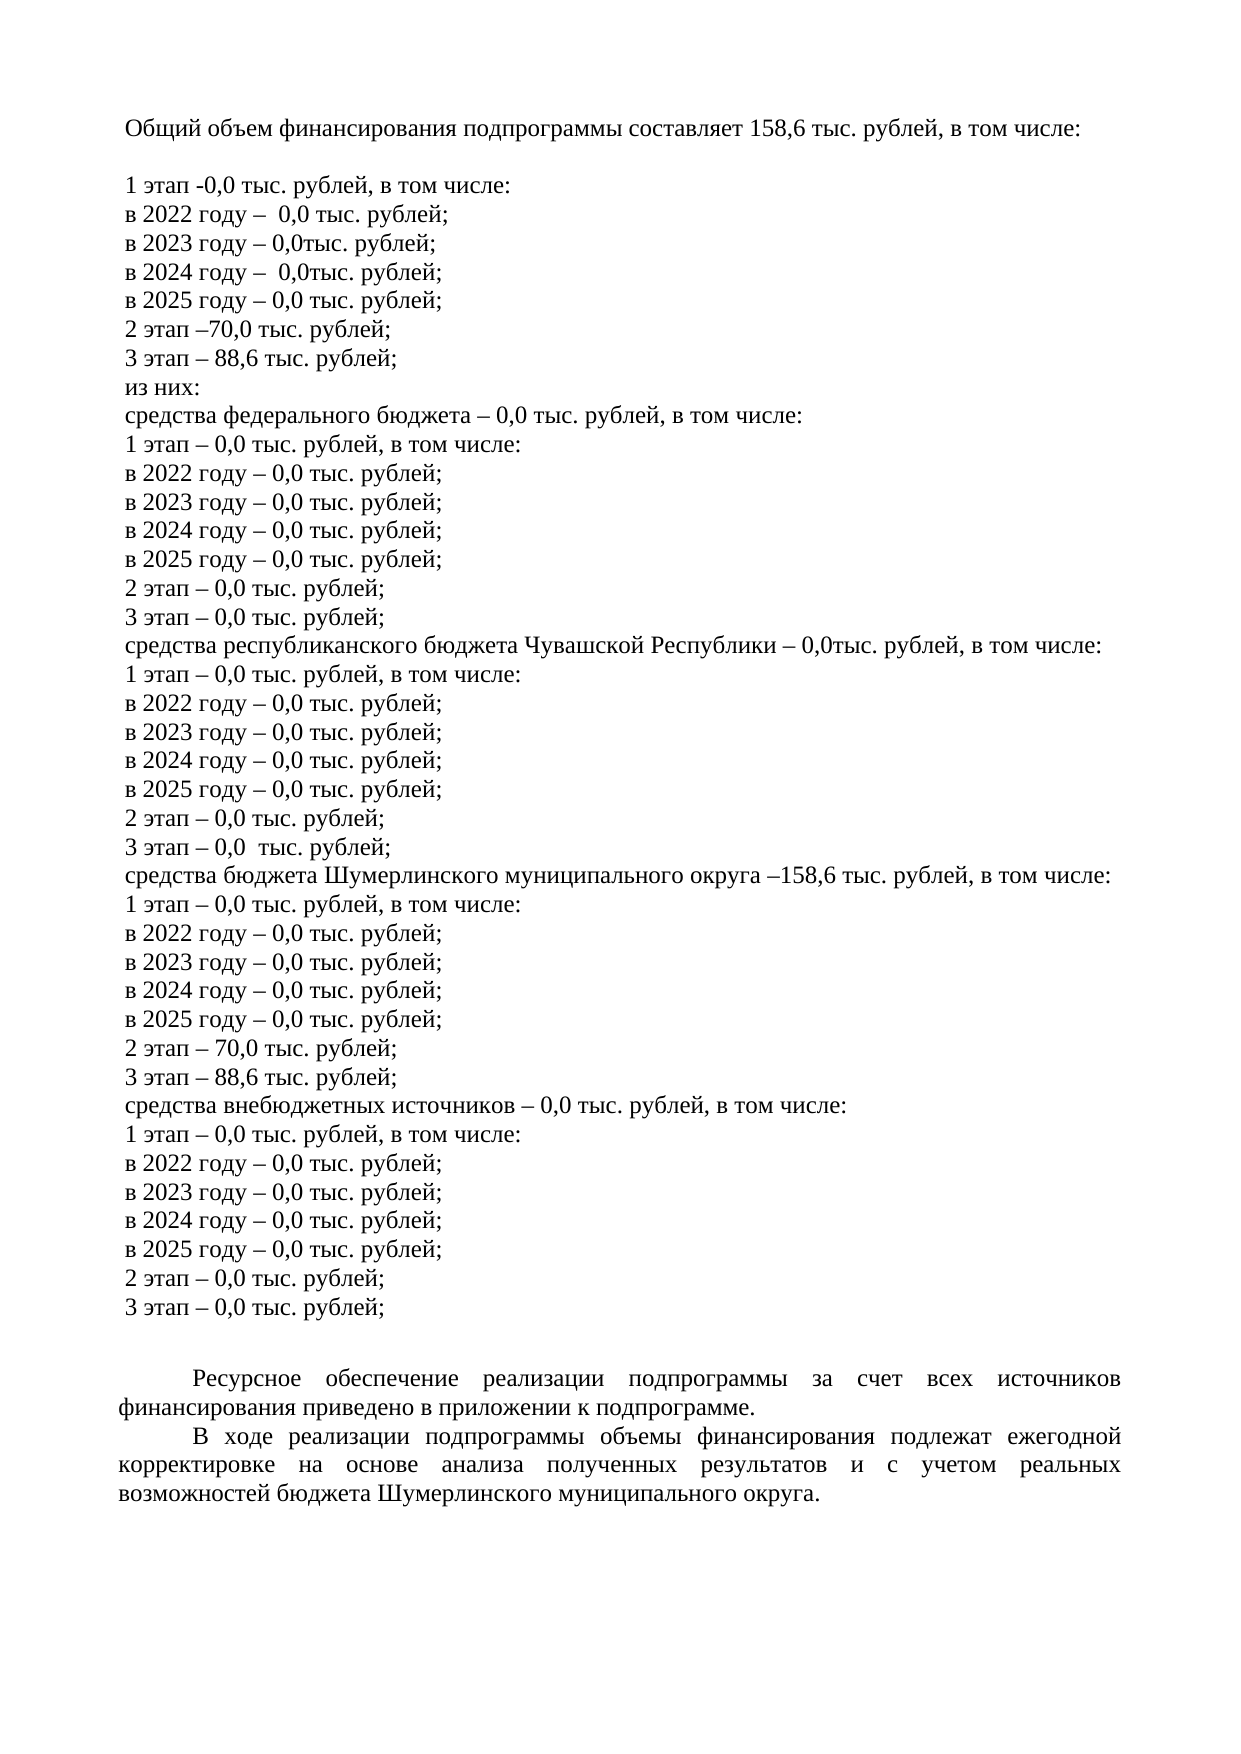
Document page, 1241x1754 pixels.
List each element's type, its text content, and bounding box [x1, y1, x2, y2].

table_header Общий объем финансирования подпрограммы составляет 158,6 тыс. рублей, в том числе: 1 этап -0,0 тыс. рублей, в том числе: в 2022 году – 0,0 тыс. рублей; в 2023 году – 0,0тыс. рублей; в 2024 году – 0,0тыс. рублей; в 2025 году – 0,0 тыс. рублей; 2 этап –70,0 тыс. рублей; 3 этап – 88,6 тыс. рублей; из них: средства федерального бюджета – 0,0 тыс. рублей, в том числе: 1 этап – 0,0 тыс. рублей, в том числе: в 2022 году – 0,0 тыс. рублей; в 2023 году – 0,0 тыс. рублей; в 2024 году – 0,0 тыс. рублей; в 2025 году – 0,0 тыс. рублей; 2 этап – 0,0 тыс. рублей; 3 этап – 0,0 тыс. рублей; средства республиканского бюджета Чувашской Республики – 0,0тыс. рублей, в том числе: 1 этап – 0,0 тыс. рублей, в том числе: в 2022 году – 0,0 тыс. рублей; в 2023 году – 0,0 тыс. рублей; в 2024 году – 0,0 тыс. рублей; в 2025 году – 0,0 тыс. рублей; 2 этап – 0,0 тыс. рублей; 3 этап – 0,0 тыс. рублей; средства бюджета Шумерлинского муниципального округа –158,6 тыс. рублей, в том числе: 1 этап – 0,0 тыс. рублей, в том числе: в 2022 году – 0,0 тыс. рублей; в 2023 году – 0,0 тыс. рублей; в 2024 году – 0,0 тыс. рублей; в 2025 году – 0,0 тыс. рублей; 2 этап – 70,0 тыс. рублей; 3 этап – 88,6 тыс. рублей; средства внебюджетных источников – 0,0 тыс. рублей, в том числе: 1 этап – 0,0 тыс. рублей, в том числе: в 2022 году – 0,0 тыс. рублей; в 2023 году – 0,0 тыс. рублей; в 2024 году – 0,0 тыс. рублей; в 2025 году – 0,0 тыс. рублей; 2 этап – 0,0 тыс. рублей; 3 этап – 0,0 тыс. рублей; [118, 103, 1181, 1331]
text Ресурсное обеспечение реализации подпрограммы за счет всех источников финансирования приведено в приложении к подпрограмме. [118, 1363, 1122, 1421]
text В ходе реализации подпрограммы объемы финансирования подлежат ежегодной корректировке на основе анализа полученных результатов и с учетом реальных возможностей бюджета Шумерлинского муниципального округа. [118, 1421, 1122, 1507]
